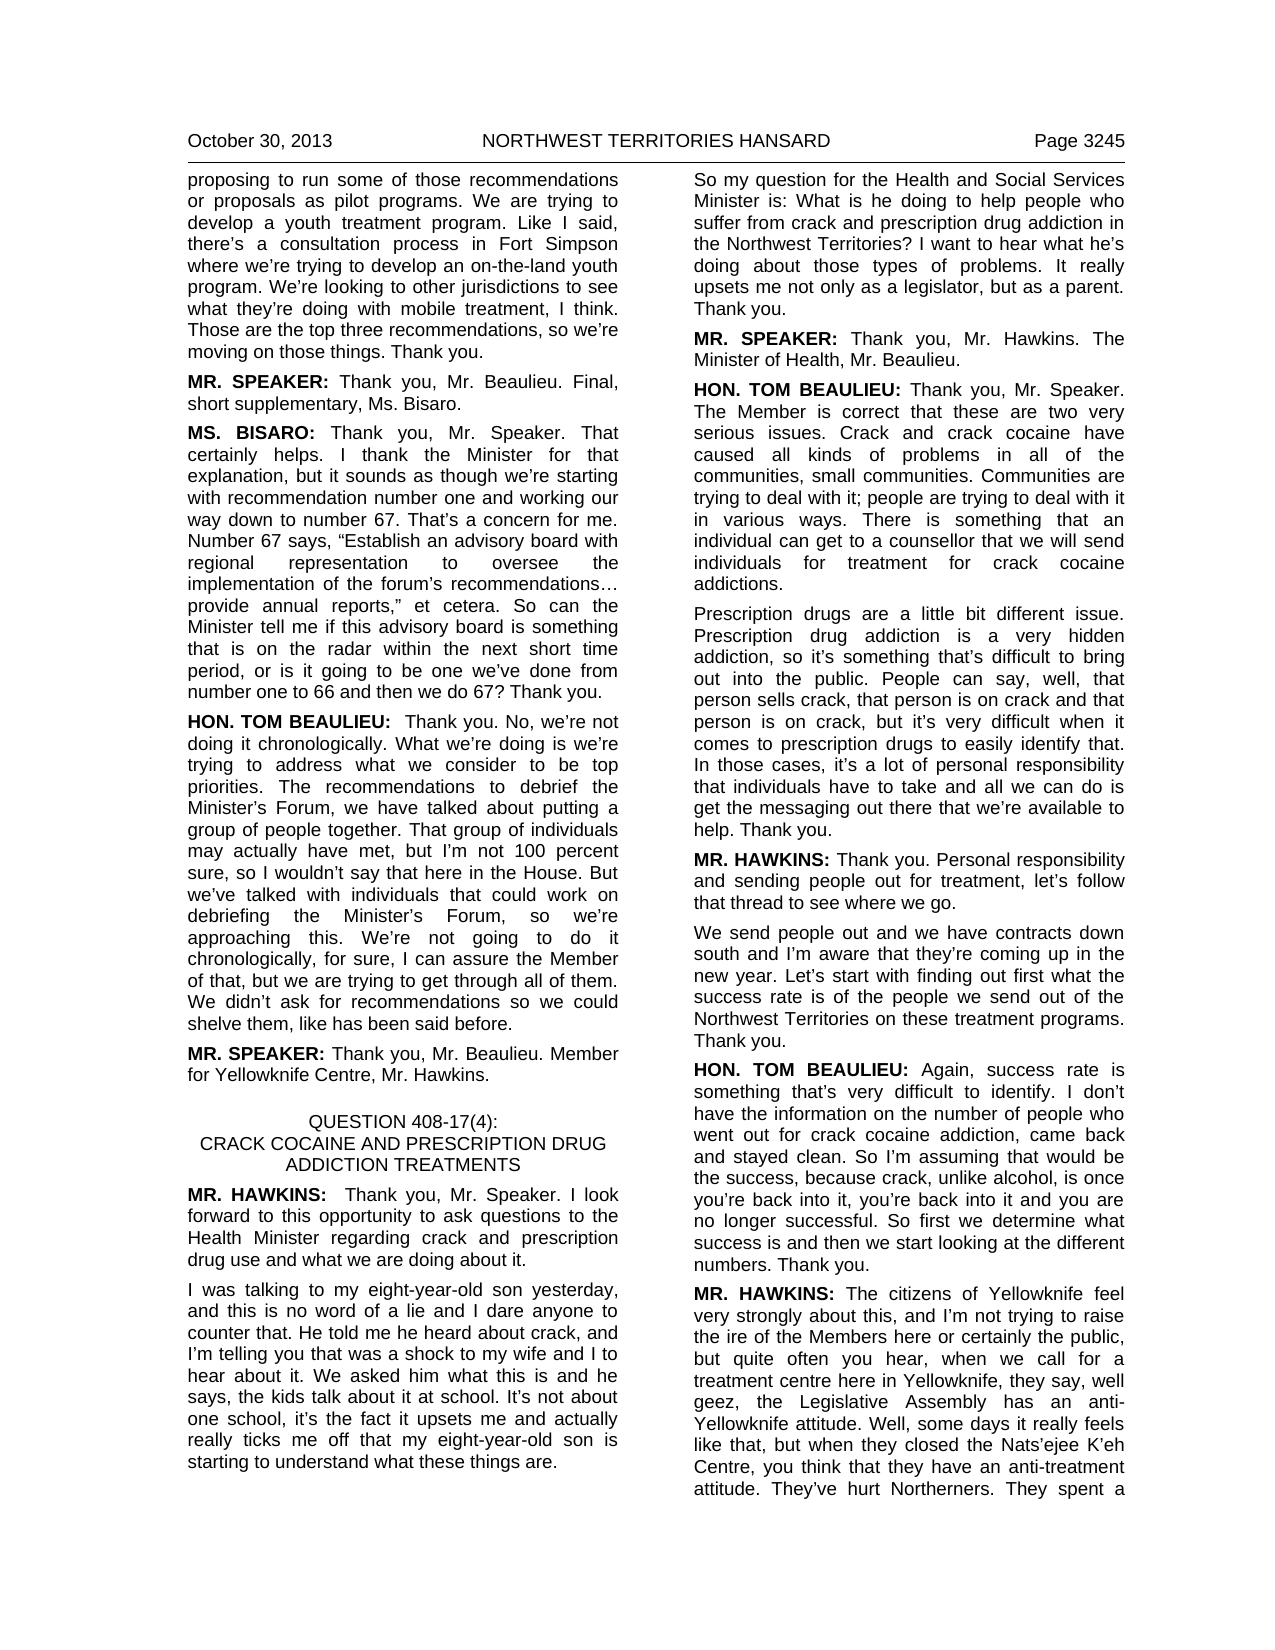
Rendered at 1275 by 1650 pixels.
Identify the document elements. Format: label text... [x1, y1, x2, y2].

text We send people out and we have contracts down south and I’m aware that they’re coming up in the new year. Let’s start with finding out first what the success rate is of the people we send out of the Northwest Territories on these treatment programs. Thank you. [694, 922, 1125, 1051]
text MR. SPEAKER: Thank you, Mr. Beaulieu. Member for Yellowknife Centre, Mr. Hawkins. [187, 1043, 619, 1086]
text HON. TOM BEAULIEU: Thank you. No, we’re not doing it chronologically. What we’re doing is we’re trying to address what we consider to be top priorities. The recommendations to debrief the Minister’s Forum, we have talked about putting a group of people together. That group of individuals may actually have met, but I’m not 100 percent sure, so I wouldn’t say that here in the House. But we’ve talked with individuals that could work on debriefing the Minister’s Forum, so we’re approaching this. We’re not going to do it chronologically, for sure, I can assure the Member of that, but we are trying to get through all of them. We didn’t ask for recommendations so we could shelve them, like has been said before. [187, 711, 619, 1034]
text HON. TOM BEAULIEU: Again, success rate is something that’s very difficult to identify. I don’t have the information on the number of people who went out for crack cocaine addiction, came back and stayed clean. So I’m assuming that would be the success, because crack, unlike alcohol, is once you’re back into it, you’re back into it and you are no longer successful. So first we determine what success is and then we start looking at the different numbers. Thank you. [694, 1059, 1125, 1275]
subtitle QUESTION 408-17(4): CRACK COCAINE AND PRESCRIPTION DRUG ADDICTION TREATMENTS [187, 1111, 619, 1175]
text Prescription drugs are a little bit different issue. Prescription drug addiction is a very hidden addiction, so it’s something that’s difficult to bring out into the public. People can say, well, that person sells crack, that person is on crack and that person is on crack, but it’s very difficult when it comes to prescription drugs to easily identify that. In those cases, it’s a lot of personal responsibility that individuals have to take and all we can do is get the messaging out there that we’re available to help. Thank you. [694, 603, 1125, 840]
text MS. BISARO: Thank you, Mr. Speaker. That certainly helps. I thank the Minister for that explanation, but it sounds as though we’re starting with recommendation number one and working our way down to number 67. That’s a concern for me. Number 67 says, “Establish an advisory board with regional representation to oversee the implementation of the forum’s recommendations…provide annual reports,” et cetera. So can the Minister tell me if this advisory board is something that is on the radar within the next short time period, or is it going to be one we’ve done from number one to 66 and then we do 67? Thank you. [187, 422, 619, 702]
text HON. TOM BEAULIEU: Thank you, Mr. Speaker. The Member is correct that these are two very serious issues. Crack and crack cocaine have caused all kinds of problems in all of the communities, small communities. Communities are trying to deal with it; people are trying to deal with it in various ways. There is something that an individual can get to a counsellor that we will send individuals for treatment for crack cocaine addictions. [694, 379, 1125, 595]
text MR. SPEAKER: Thank you, Mr. Beaulieu. Final, short supplementary, Ms. Bisaro. [187, 371, 619, 414]
text MR. SPEAKER: Thank you, Mr. Hawkins. The Minister of Health, Mr. Beaulieu. [694, 328, 1125, 371]
text MR. HAWKINS: Thank you. Personal responsibility and sending people out for treatment, let’s follow that thread to see where we go. [694, 848, 1125, 913]
text MR. HAWKINS: Thank you, Mr. Speaker. I look forward to this opportunity to ask questions to the Health Minister regarding crack and prescription drug use and what we are doing about it. [187, 1184, 619, 1270]
text I was talking to my eight-year-old son yesterday, and this is no word of a lie and I dare anyone to counter that. He told me he heard about crack, and I’m telling you that was a shock to my wife and I to hear about it. We asked him what this is and he says, the kids talk about it at school. It’s not about one school, it’s the fact it upsets me and actually really ticks me off that my eight-year-old son is starting to understand what these things are. [187, 1278, 619, 1472]
text So my question for the Health and Social Services Minister is: What is he doing to help people who suffer from crack and prescription drug addiction in the Northwest Territories? I want to hear what he’s doing about those types of problems. It really upsets me not only as a legislator, but as a parent. Thank you. [694, 168, 1125, 319]
